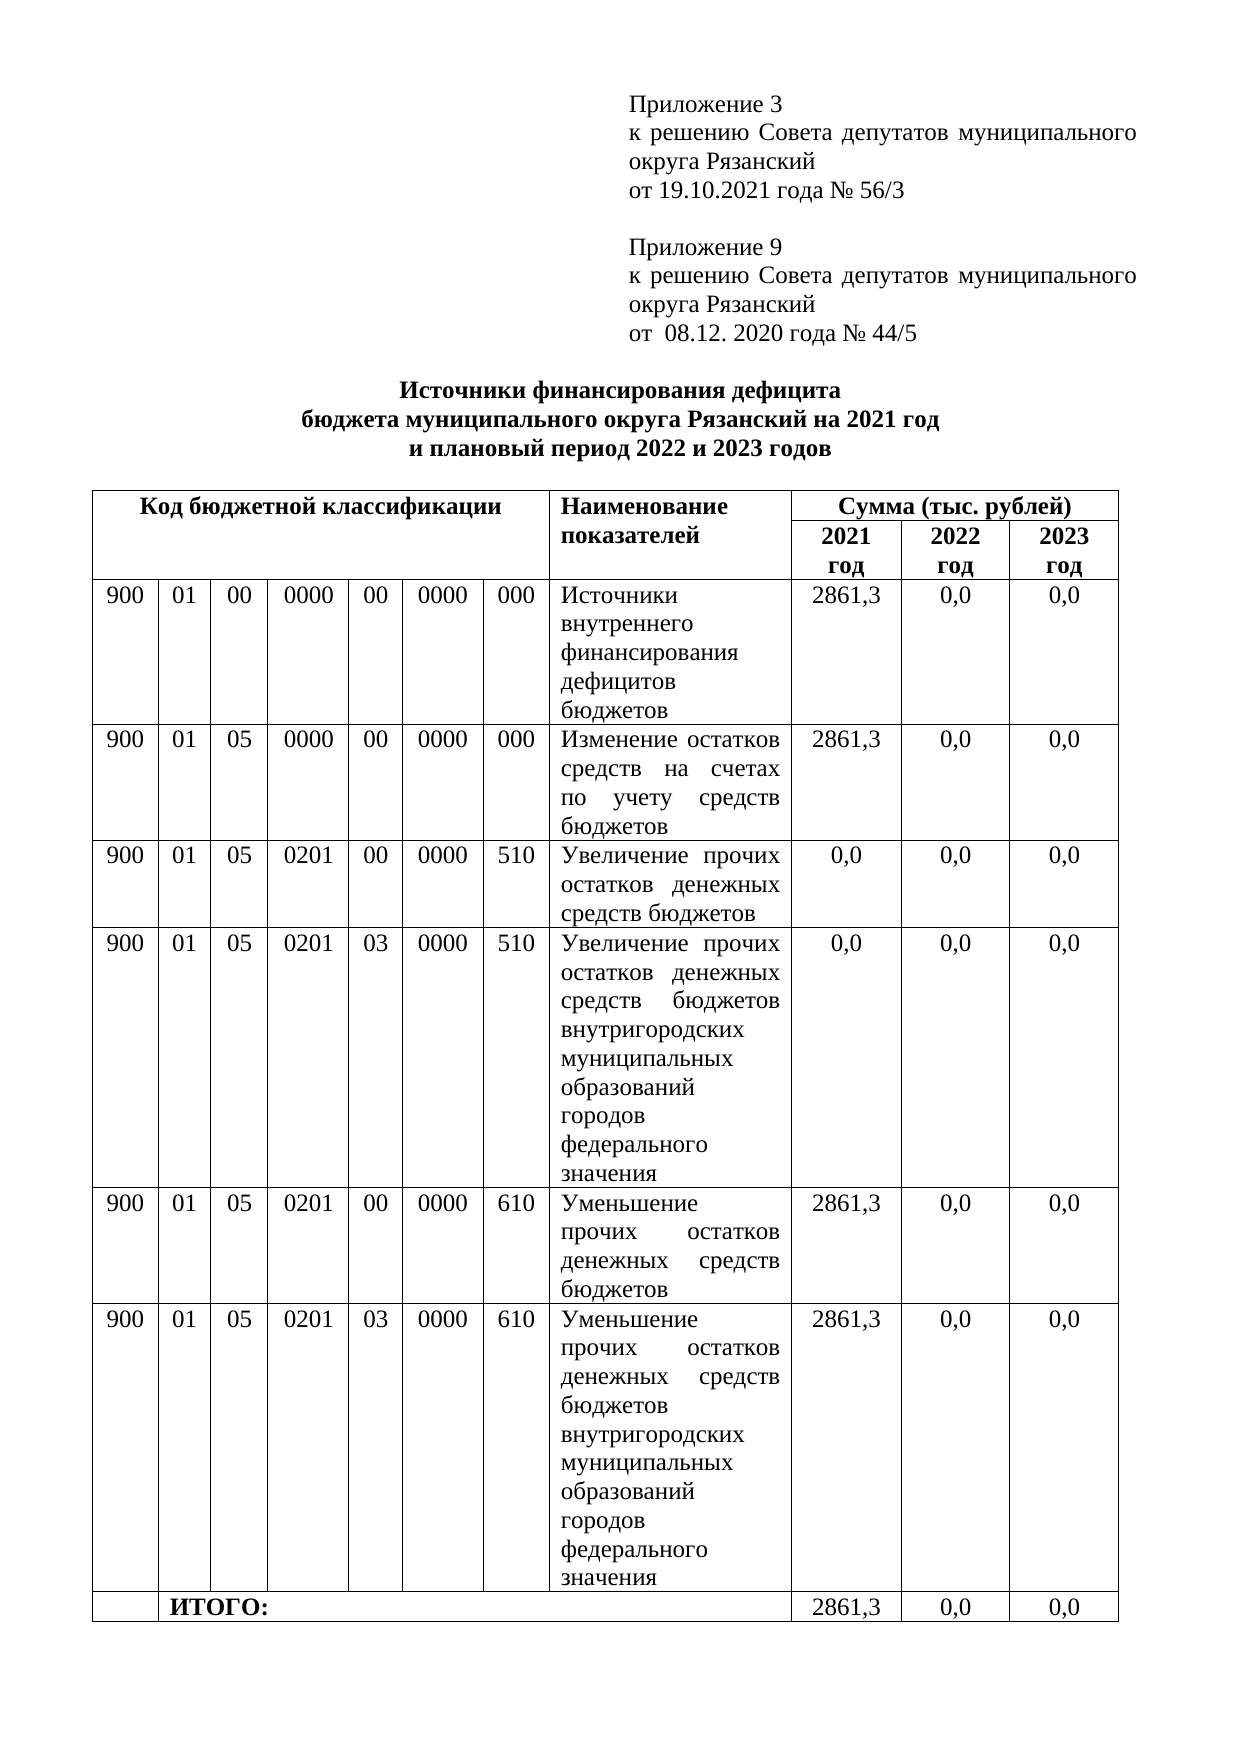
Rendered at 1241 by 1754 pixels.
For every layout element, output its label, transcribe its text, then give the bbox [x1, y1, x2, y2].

table_cell 0000 [403, 580, 483, 723]
table_cell 2861,3 [792, 1592, 901, 1621]
table_cell 2861,3 [792, 1188, 901, 1303]
table_cell 2861,3 [792, 580, 901, 723]
table_cell 05 [211, 841, 267, 927]
table_cell 00 [349, 1188, 402, 1303]
table_cell 900 [93, 1304, 158, 1591]
table_cell 0,0 [1010, 1188, 1118, 1303]
table_cell 2861,3 [792, 725, 901, 839]
text от 19.10.2021 года № 56/3 [628, 175, 1137, 204]
text Приложение 3 [628, 89, 1137, 117]
table_cell 0201 [268, 841, 348, 927]
table_cell 03 [349, 928, 402, 1187]
text к решению Совета депутатов муниципального округа Рязанский [628, 117, 1137, 175]
table_cell 00 [211, 580, 267, 723]
table_cell 00 [349, 580, 402, 723]
table_header Код бюджетной классификации [93, 491, 549, 579]
table_cell 2023 год [1010, 521, 1118, 579]
table_cell 0000 [403, 1188, 483, 1303]
table_cell Увеличение прочих остатков денежных средств бюджетов внутригородских муниципальных образований городов федерального значения [550, 928, 791, 1187]
table_cell 510 [484, 841, 549, 927]
table_cell 0,0 [902, 725, 1009, 839]
table_cell 0201 [268, 1188, 348, 1303]
table_cell 900 [93, 841, 158, 927]
table_cell 510 [484, 928, 549, 1187]
table_cell 0000 [403, 1304, 483, 1591]
table_cell 0201 [268, 1304, 348, 1591]
text Источники финансирования дефицита [103, 375, 1137, 404]
table_cell 0,0 [902, 1304, 1009, 1591]
table_cell 05 [211, 725, 267, 839]
table_cell 01 [159, 928, 210, 1187]
table_cell 610 [484, 1304, 549, 1591]
table_cell 0,0 [1010, 725, 1118, 839]
table_cell 0,0 [902, 1592, 1009, 1621]
table_cell 0201 [268, 928, 348, 1187]
table_cell 0000 [403, 841, 483, 927]
table_cell 0,0 [1010, 580, 1118, 723]
table_cell 0,0 [902, 841, 1009, 927]
table_cell [93, 1592, 158, 1621]
table_cell 0,0 [1010, 1304, 1118, 1591]
table_cell 01 [159, 1188, 210, 1303]
table_cell 900 [93, 928, 158, 1187]
table_cell 01 [159, 841, 210, 927]
table_cell 0000 [403, 725, 483, 839]
table_cell 00 [349, 725, 402, 839]
text к решению Совета депутатов муниципального округа Рязанский [628, 260, 1137, 318]
table_cell 01 [159, 725, 210, 839]
table_cell 0,0 [902, 580, 1009, 723]
table_cell 00 [349, 841, 402, 927]
table_cell 0,0 [792, 841, 901, 927]
table_cell Уменьшение прочих остатков денежных средств бюджетов [550, 1188, 791, 1303]
table_cell Уменьшение прочих остатков денежных средств бюджетов внутригородских муниципальных образований городов федерального значения [550, 1304, 791, 1591]
table_cell Изменение остатков средств на счетах по учету средств бюджетов [550, 725, 791, 839]
table_cell 2861,3 [792, 1304, 901, 1591]
table_cell 2021 год [792, 521, 901, 579]
table_cell 05 [211, 928, 267, 1187]
text Приложение 9 [103, 232, 1137, 260]
table_cell 0000 [268, 580, 348, 723]
table_cell 0000 [268, 725, 348, 839]
table_cell 03 [349, 1304, 402, 1591]
table_header Наименование показателей [550, 491, 791, 579]
table_cell 0,0 [1010, 841, 1118, 927]
text от 08.12. 2020 года № 44/5 [628, 318, 1137, 347]
table_cell 900 [93, 725, 158, 839]
text и плановый период 2022 и 2023 годов [103, 433, 1137, 462]
table_cell 0,0 [902, 1188, 1009, 1303]
table_cell Источники внутреннего финансирования дефицитов бюджетов [550, 580, 791, 723]
table_cell 01 [159, 1304, 210, 1591]
table_cell 0,0 [1010, 1592, 1118, 1621]
table_cell Увеличение прочих остатков денежных средств бюджетов [550, 841, 791, 927]
table_header Сумма (тыс. рублей) [792, 491, 1118, 520]
table_cell 000 [484, 725, 549, 839]
table_cell 0,0 [1010, 928, 1118, 1187]
table_cell 0,0 [792, 928, 901, 1187]
table_cell 0000 [403, 928, 483, 1187]
table_cell ИТОГО: [159, 1592, 791, 1621]
table_cell 01 [159, 580, 210, 723]
table_cell 000 [484, 580, 549, 723]
table_cell 2022 год [902, 521, 1009, 579]
table_cell 900 [93, 580, 158, 723]
text бюджета муниципального округа Рязанский на 2021 год [103, 404, 1137, 433]
table_cell 05 [211, 1188, 267, 1303]
table_cell 610 [484, 1188, 549, 1303]
table_cell 0,0 [902, 928, 1009, 1187]
table_cell 05 [211, 1304, 267, 1591]
table_cell 900 [93, 1188, 158, 1303]
